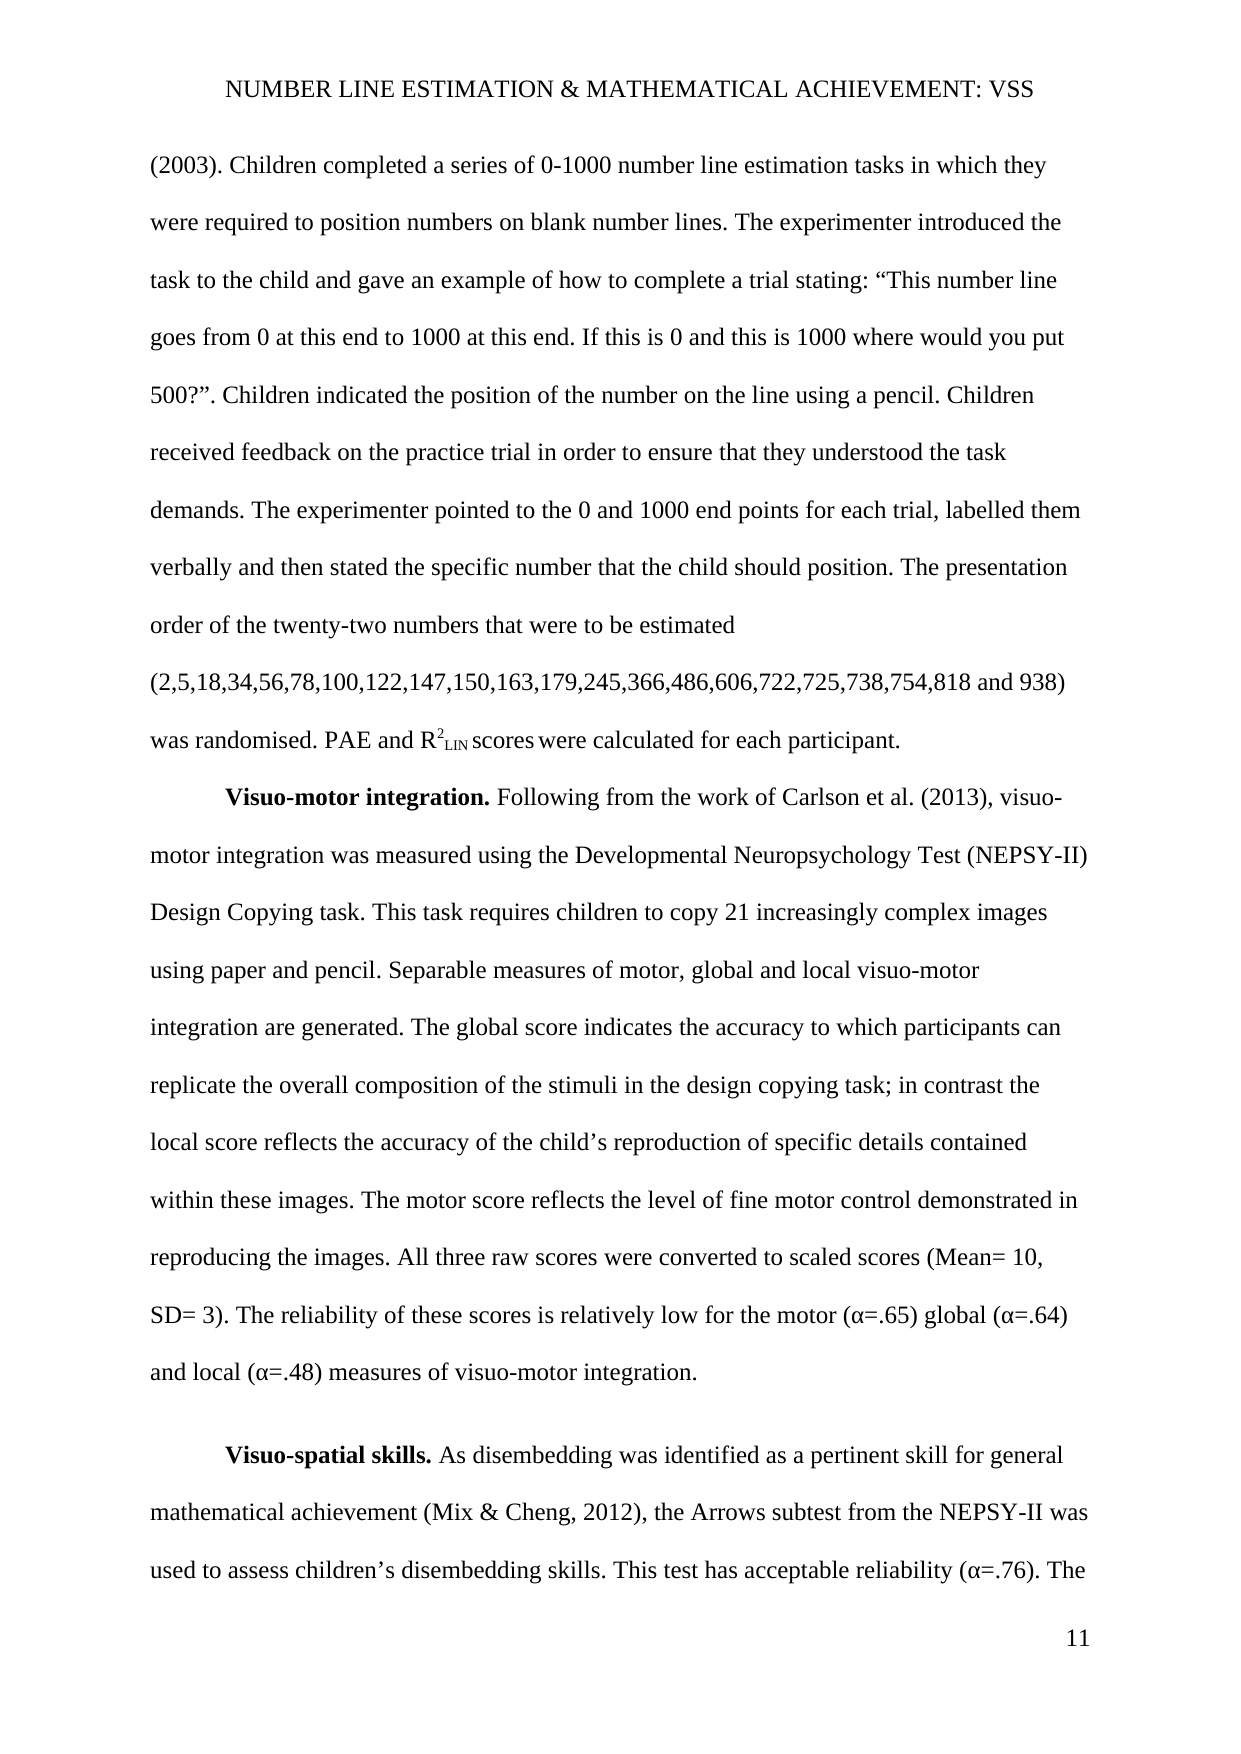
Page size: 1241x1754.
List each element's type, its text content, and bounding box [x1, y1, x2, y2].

text Visuo-motor integration. Following from the work of Carlson et al. (2013), visuo-motor integration was measured using the Developmental Neuropsychology Test (NEPSY-II) Design Copying task. This task requires children to copy 21 increasingly complex images using paper and pencil. Separable measures of motor, global and local visuo-motor integration are generated. The global score indicates the accuracy to which participants can replicate the overall composition of the stimuli in the design copying task; in contrast the local score reflects the accuracy of the child’s reproduction of specific details contained within these images. The motor score reflects the level of fine motor control demonstrated in reproducing the images. All three raw scores were converted to scaled scores (Mean= 10, SD= 3). The reliability of these scores is relatively low for the motor (α=.65) global (α=.64) and local (α=.48) measures of visuo-motor integration. [150, 782, 1090, 1386]
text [150, 1440, 1090, 1584]
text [150, 150, 1090, 754]
